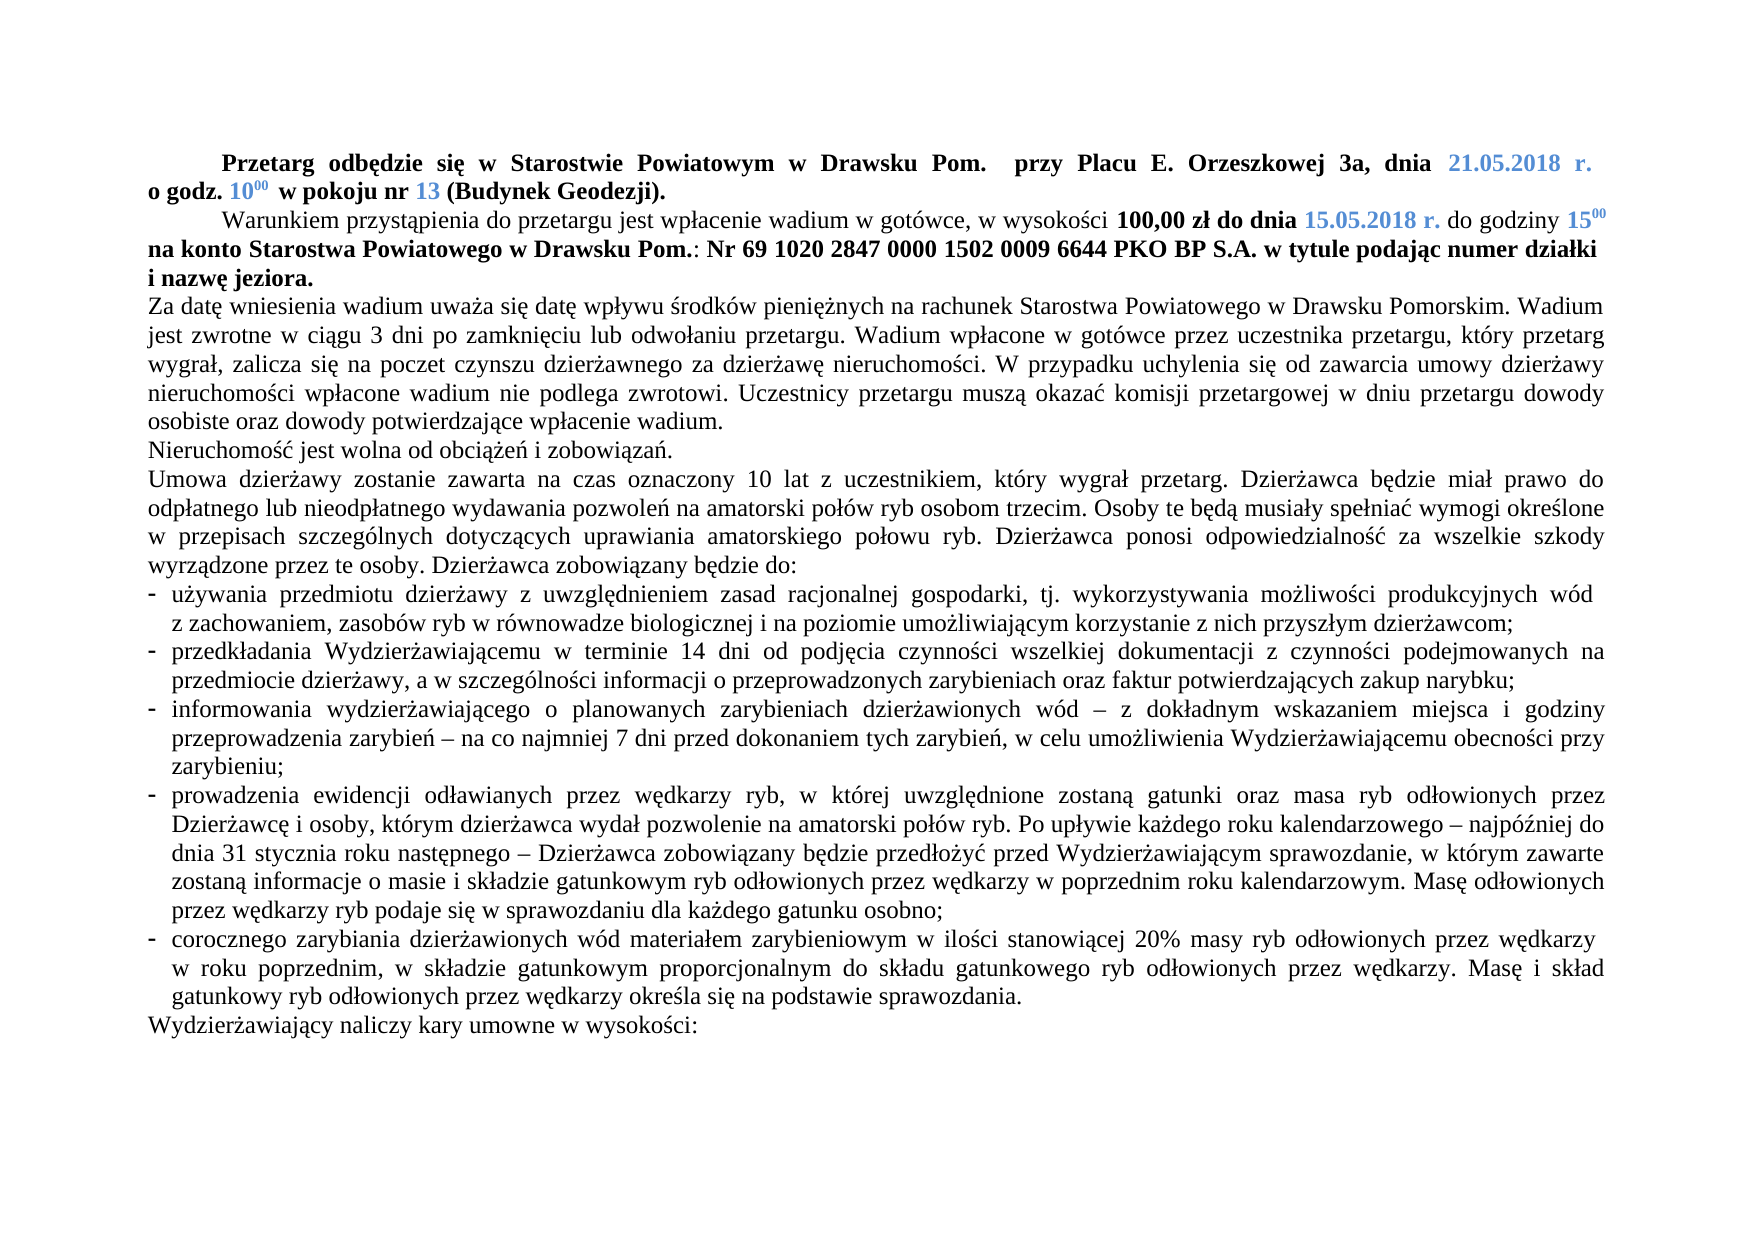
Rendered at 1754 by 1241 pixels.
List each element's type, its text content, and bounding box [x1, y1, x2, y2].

list przedkładania Wydzierżawiającemu w terminie 14 dni od podjęcia czynności wszelkiej dokumentacji z czynności podejmowanych na przedmiocie dzierżawy, a w szczególności informacji o przeprowadzonych zarybieniach oraz faktur potwierdzających zakup narybku; [148, 636, 1606, 694]
list prowadzenia ewidencji odławianych przez wędkarzy ryb, w której uwzględnione zostaną gatunki oraz masa ryb odłowionych przez Dzierżawcę i osoby, którym dzierżawca wydał pozwolenie na amatorski połów ryb. Po upływie każdego roku kalendarzowego – najpóźniej do dnia 31 stycznia roku następnego – Dzierżawca zobowiązany będzie przedłożyć przed Wydzierżawiającym sprawozdanie, w którym zawarte zostaną informacje o masie i składzie gatunkowym ryb odłowionych przez wędkarzy w poprzednim roku kalendarzowym. Masę odłowionych przez wędkarzy ryb podaje się w sprawozdaniu dla każdego gatunku osobno; [148, 780, 1606, 924]
text Nieruchomość jest wolna od obciążeń i zobowiązań. [148, 435, 1606, 464]
text Umowa dzierżawy zostanie zawarta na czas oznaczony 10 lat z uczestnikiem, który wygrał przetarg. Dzierżawca będzie miał prawo do odpłatnego lub nieodpłatnego wydawania pozwoleń na amatorski połów ryb osobom trzecim. Osoby te będą musiały spełniać wymogi określone w przepisach szczególnych dotyczących uprawiania amatorskiego połowu ryb. Dzierżawca ponosi odpowiedzialność za wszelkie szkody wyrządzone przez te osoby. Dzierżawca zobowiązany będzie do: [148, 464, 1606, 579]
text Przetarg odbędzie się w Starostwie Powiatowym w Drawsku Pom. przy Placu E. Orzeszkowej 3a, dnia 21.05.2018 r. o godz. 1000 w pokoju nr 13 (Budynek Geodezji). [148, 148, 1606, 205]
text Za datę wniesienia wadium uważa się datę wpływu środków pieniężnych na rachunek Starostwa Powiatowego w Drawsku Pomorskim. Wadium jest zwrotne w ciągu 3 dni po zamknięciu lub odwołaniu przetargu. Wadium wpłacone w gotówce przez uczestnika przetargu, który przetarg wygrał, zalicza się na poczet czynszu dzierżawnego za dzierżawę nieruchomości. W przypadku uchylenia się od zawarcia umowy dzierżawy nieruchomości wpłacone wadium nie podlega zwrotowi. Uczestnicy przetargu muszą okazać komisji przetargowej w dniu przetargu dowody osobiste oraz dowody potwierdzające wpłacenie wadium. [148, 291, 1606, 435]
text Warunkiem przystąpienia do przetargu jest wpłacenie wadium w gotówce, w wysokości 100,00 zł do dnia 15.05.2018 r. do godziny 1500 na konto Starostwa Powiatowego w Drawsku Pom.: Nr 69 1020 2847 0000 1502 0009 6644 PKO BP S.A. w tytule podając numer działki i nazwę jeziora. [148, 205, 1606, 291]
list używania przedmiotu dzierżawy z uwzględnieniem zasad racjonalnej gospodarki, tj. wykorzystywania możliwości produkcyjnych wód z zachowaniem, zasobów ryb w równowadze biologicznej i na poziomie umożliwiającym korzystanie z nich przyszłym dzierżawcom; [148, 579, 1606, 636]
text Wydzierżawiający naliczy kary umowne w wysokości: [148, 1010, 1606, 1039]
list informowania wydzierżawiającego o planowanych zarybieniach dzierżawionych wód – z dokładnym wskazaniem miejsca i godziny przeprowadzenia zarybień – na co najmniej 7 dni przed dokonaniem tych zarybień, w celu umożliwienia Wydzierżawiającemu obecności przy zarybieniu; [148, 694, 1606, 780]
list corocznego zarybiania dzierżawionych wód materiałem zarybieniowym w ilości stanowiącej 20% masy ryb odłowionych przez wędkarzy w roku poprzednim, w składzie gatunkowym proporcjonalnym do składu gatunkowego ryb odłowionych przez wędkarzy. Masę i skład gatunkowy ryb odłowionych przez wędkarzy określa się na podstawie sprawozdania. [148, 924, 1606, 1010]
